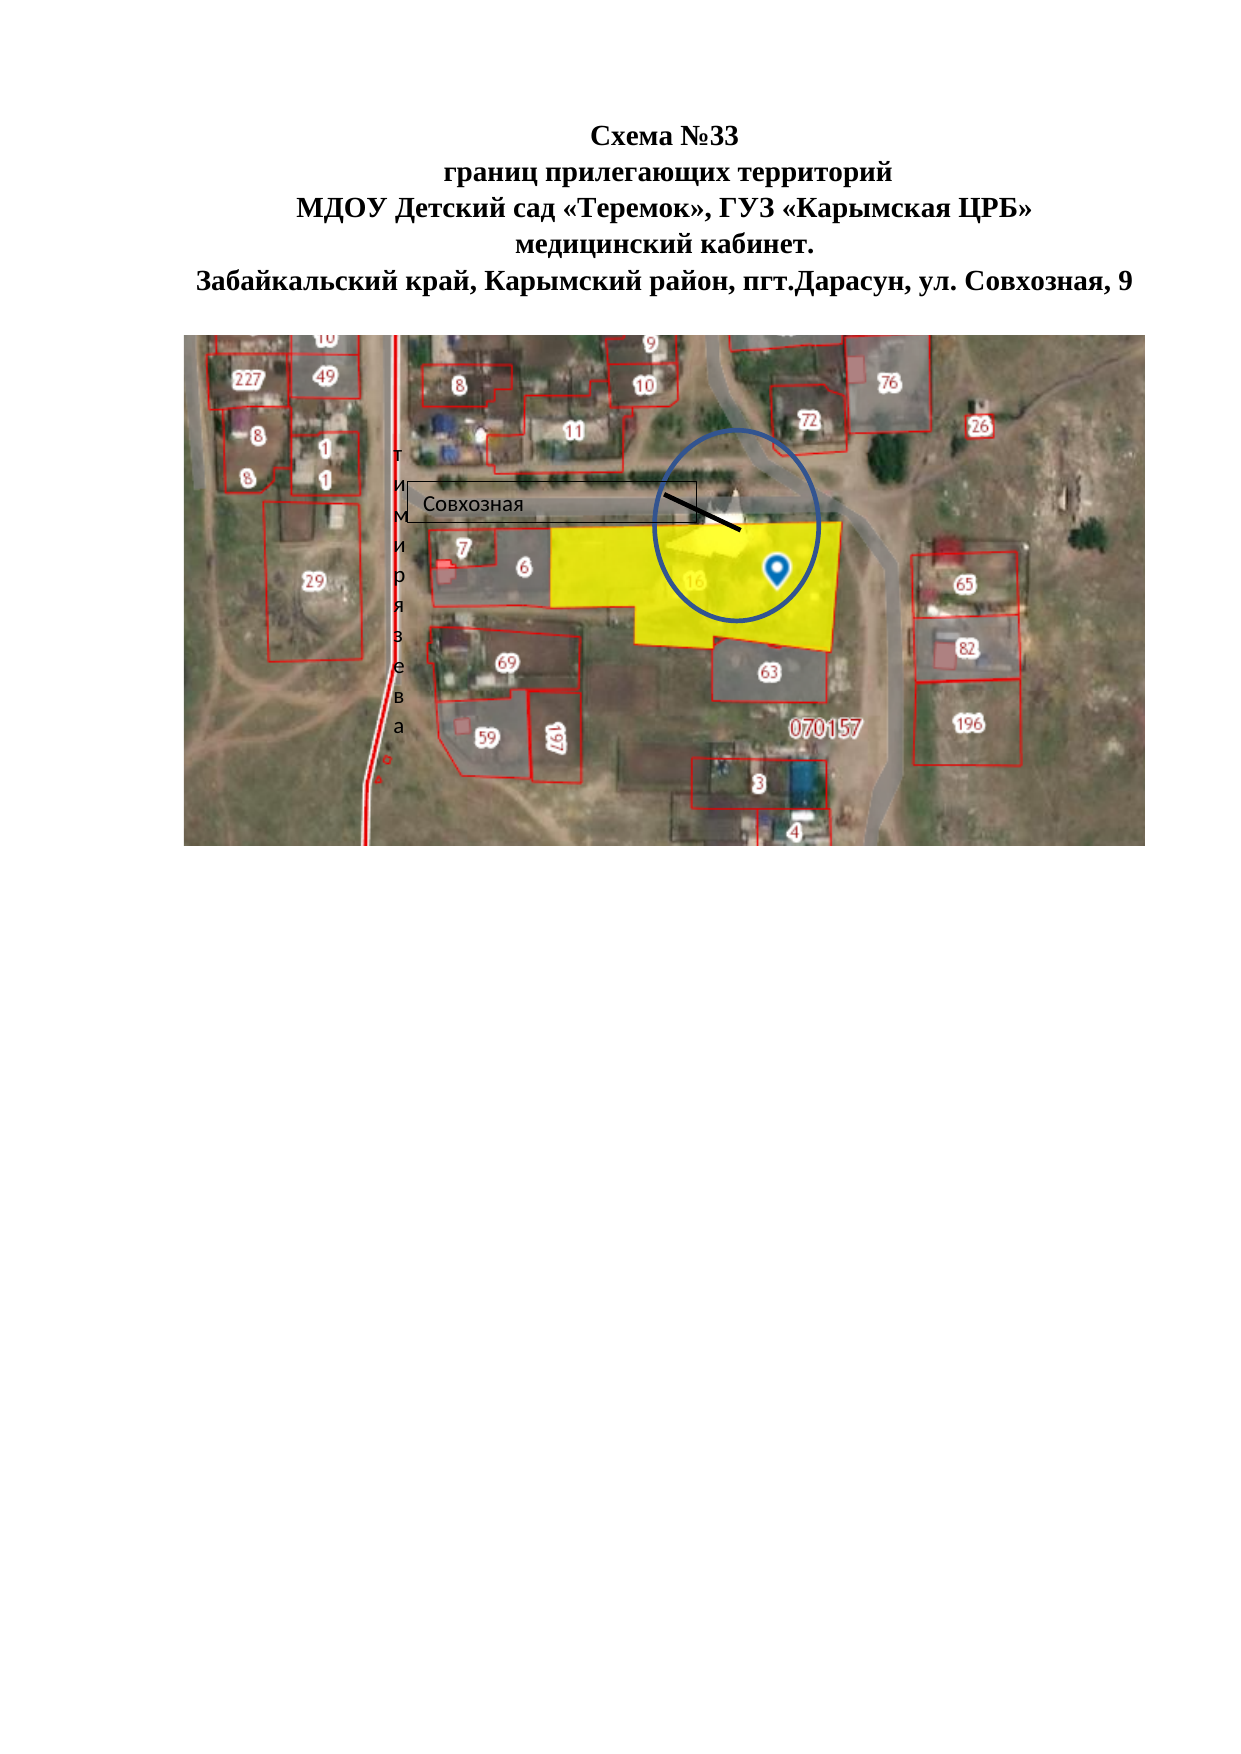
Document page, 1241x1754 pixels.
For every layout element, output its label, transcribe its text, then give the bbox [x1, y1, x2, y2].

text МДОУ Детский сад «Теремок», ГУЗ «Карымская ЦРБ» [177, 190, 1152, 224]
text границ прилегающих территорий [177, 154, 1152, 188]
text Схема №33 [177, 118, 1152, 152]
picture [183, 335, 1145, 846]
text Забайкальский край, Карымский район, пгт.Дарасун, ул. Совхозная, 9 [177, 263, 1152, 296]
text медицинский кабинет. [177, 227, 1152, 260]
